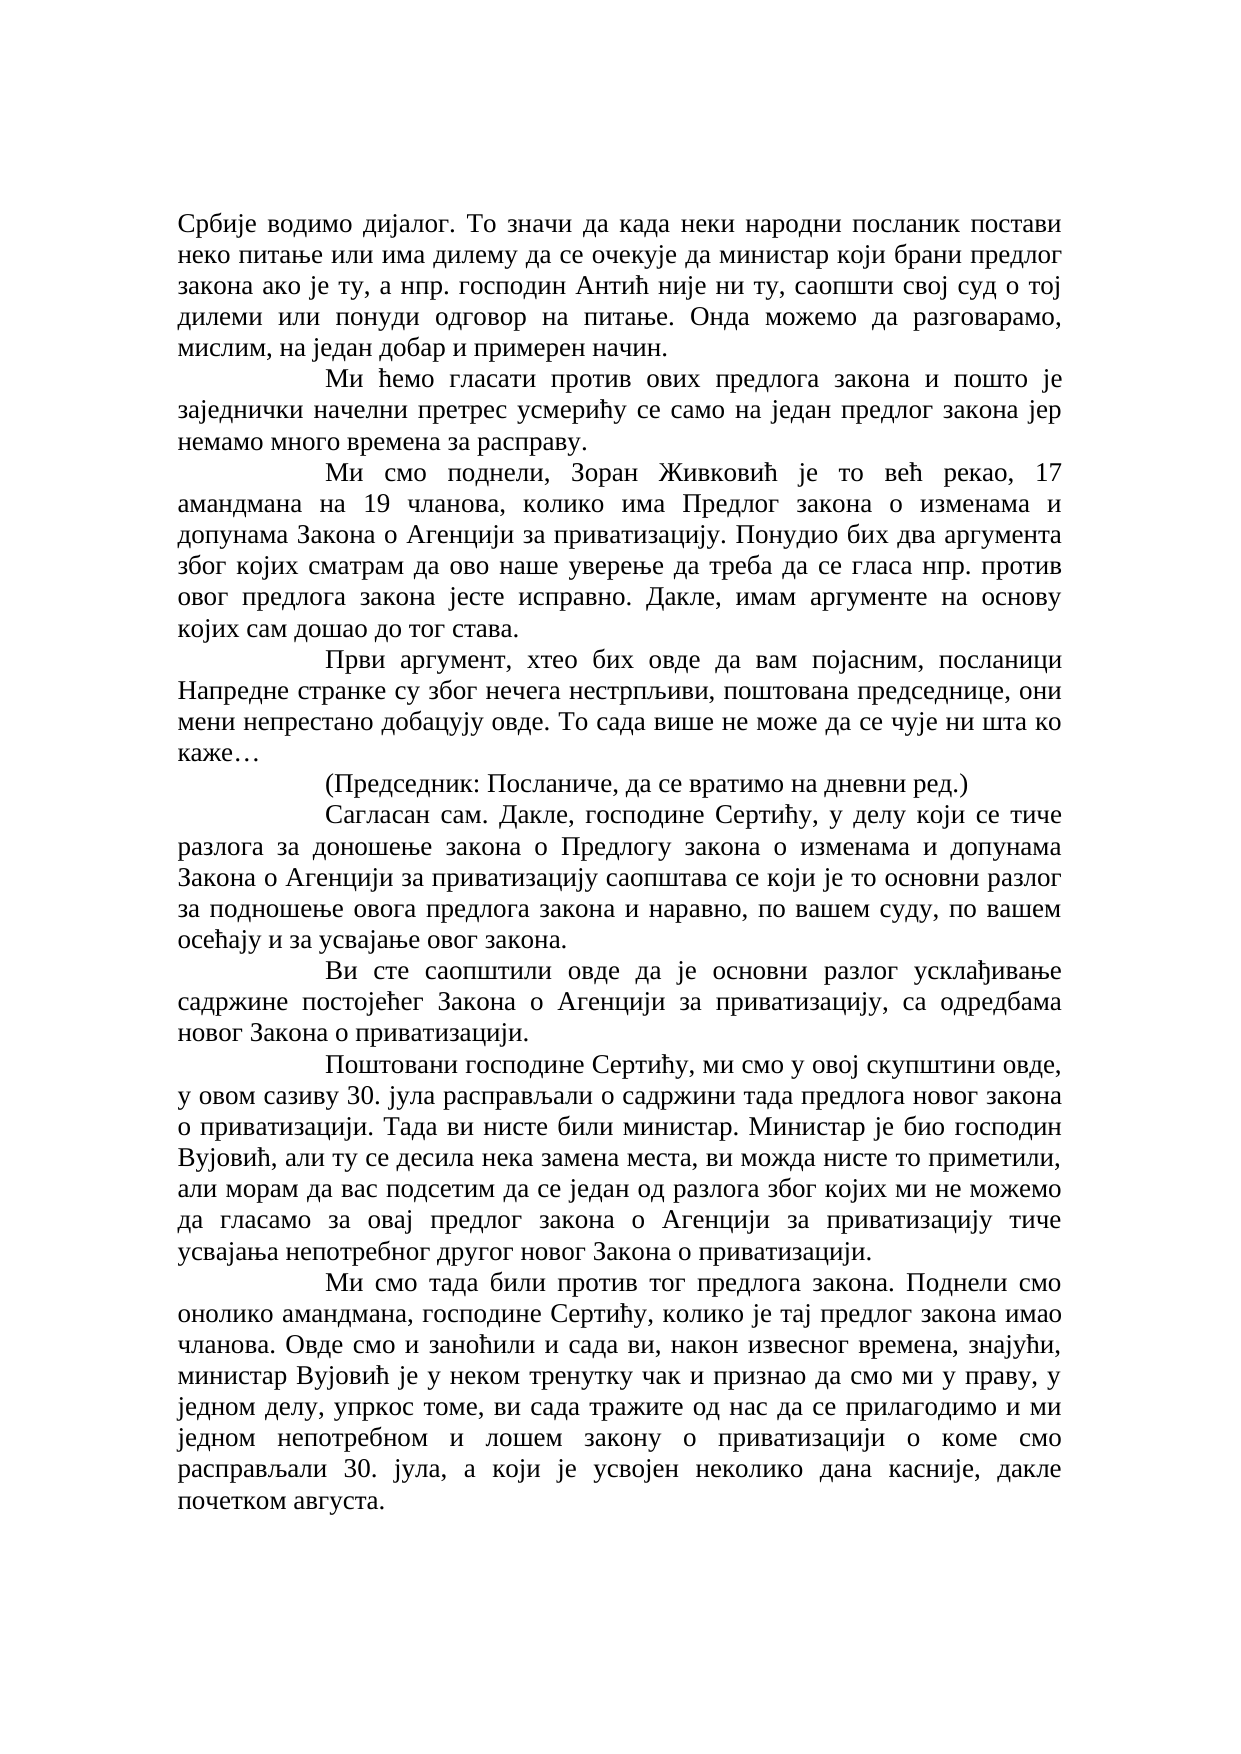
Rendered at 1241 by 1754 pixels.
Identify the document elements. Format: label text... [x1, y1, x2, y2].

text Сагласан сам. Дакле, господине Сертићу, у делу који се тиче разлога за доношење закона о Предлогу закона о изменама и допунама Закона о Агенцији за приватизацију саопштава се који је то основни разлог за подношење овога предлога закона и наравно, по вашем суду, по вашем осећају и за усвајање овог закона. [177, 798, 1063, 954]
text Поштовани господине Сертићу, ми смо у овој скупштини овде, у овом сазиву 30. јула расправљали о садржини тада предлога новог закона о приватизацији. Тада ви нисте били министар. Министар је био господин Вујовић, али ту се десила нека замена места, ви можда нисте то приметили, али морам да вас подсетим да се један од разлога због којих ми не можемо да гласамо за овај предлог закона о Агенцији за приватизацију тиче усвајања непотребног другог новог Закона о приватизацији. [177, 1048, 1063, 1266]
text Први аргумент, хтео бих овде да вам појасним, посланици Напредне странке су због нечега нестрпљиви, поштована председнице, они мени непрестано добацују овде. То сада више не може да се чује ни шта ко каже… [177, 643, 1063, 767]
text Ми ћемо гласати против ових предлога закона и пошто је заједнички начелни претрес усмерићу се само на један предлог закона јер немамо много времена за расправу. [177, 362, 1063, 456]
text (Председник: Посланиче, да се вратимо на дневни ред.) [177, 767, 1063, 798]
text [177, 207, 1063, 362]
text Ми смо поднели, Зоран Живковић је то већ рекао, 17 амандмана на 19 чланова, колико има Предлог закона о изменама и допунама Закона о Агенцији за приватизацију. Понудио бих два аргумента због којих сматрам да ово наше уверење да треба да се гласа нпр. против овог предлога закона јесте исправно. Дакле, имам аргументе на основу којих сам дошао до тог става. [177, 456, 1063, 643]
text Ви сте саопштили овде да је основни разлог усклађивање садржине постојећег Закона о Агенцији за приватизацију, са одредбама новог Закона о приватизацији. [177, 954, 1063, 1048]
text Ми смо тада били против тог предлога закона. Поднели смо онолико амандмана, господине Сертићу, колико је тај предлог закона имао чланова. Овде смо и заноћили и сада ви, након извесног времена, знајући, министар Вујовић је у неком тренутку чак и признао да смо ми у праву, у једном делу, упркос томе, ви сада тражите од нас да се прилагодимо и ми једном непотребном и лошем закону о приватизацији о коме смо расправљали 30. јула, а који је усвојен неколико дана касније, дакле почетком августа. [177, 1266, 1063, 1515]
